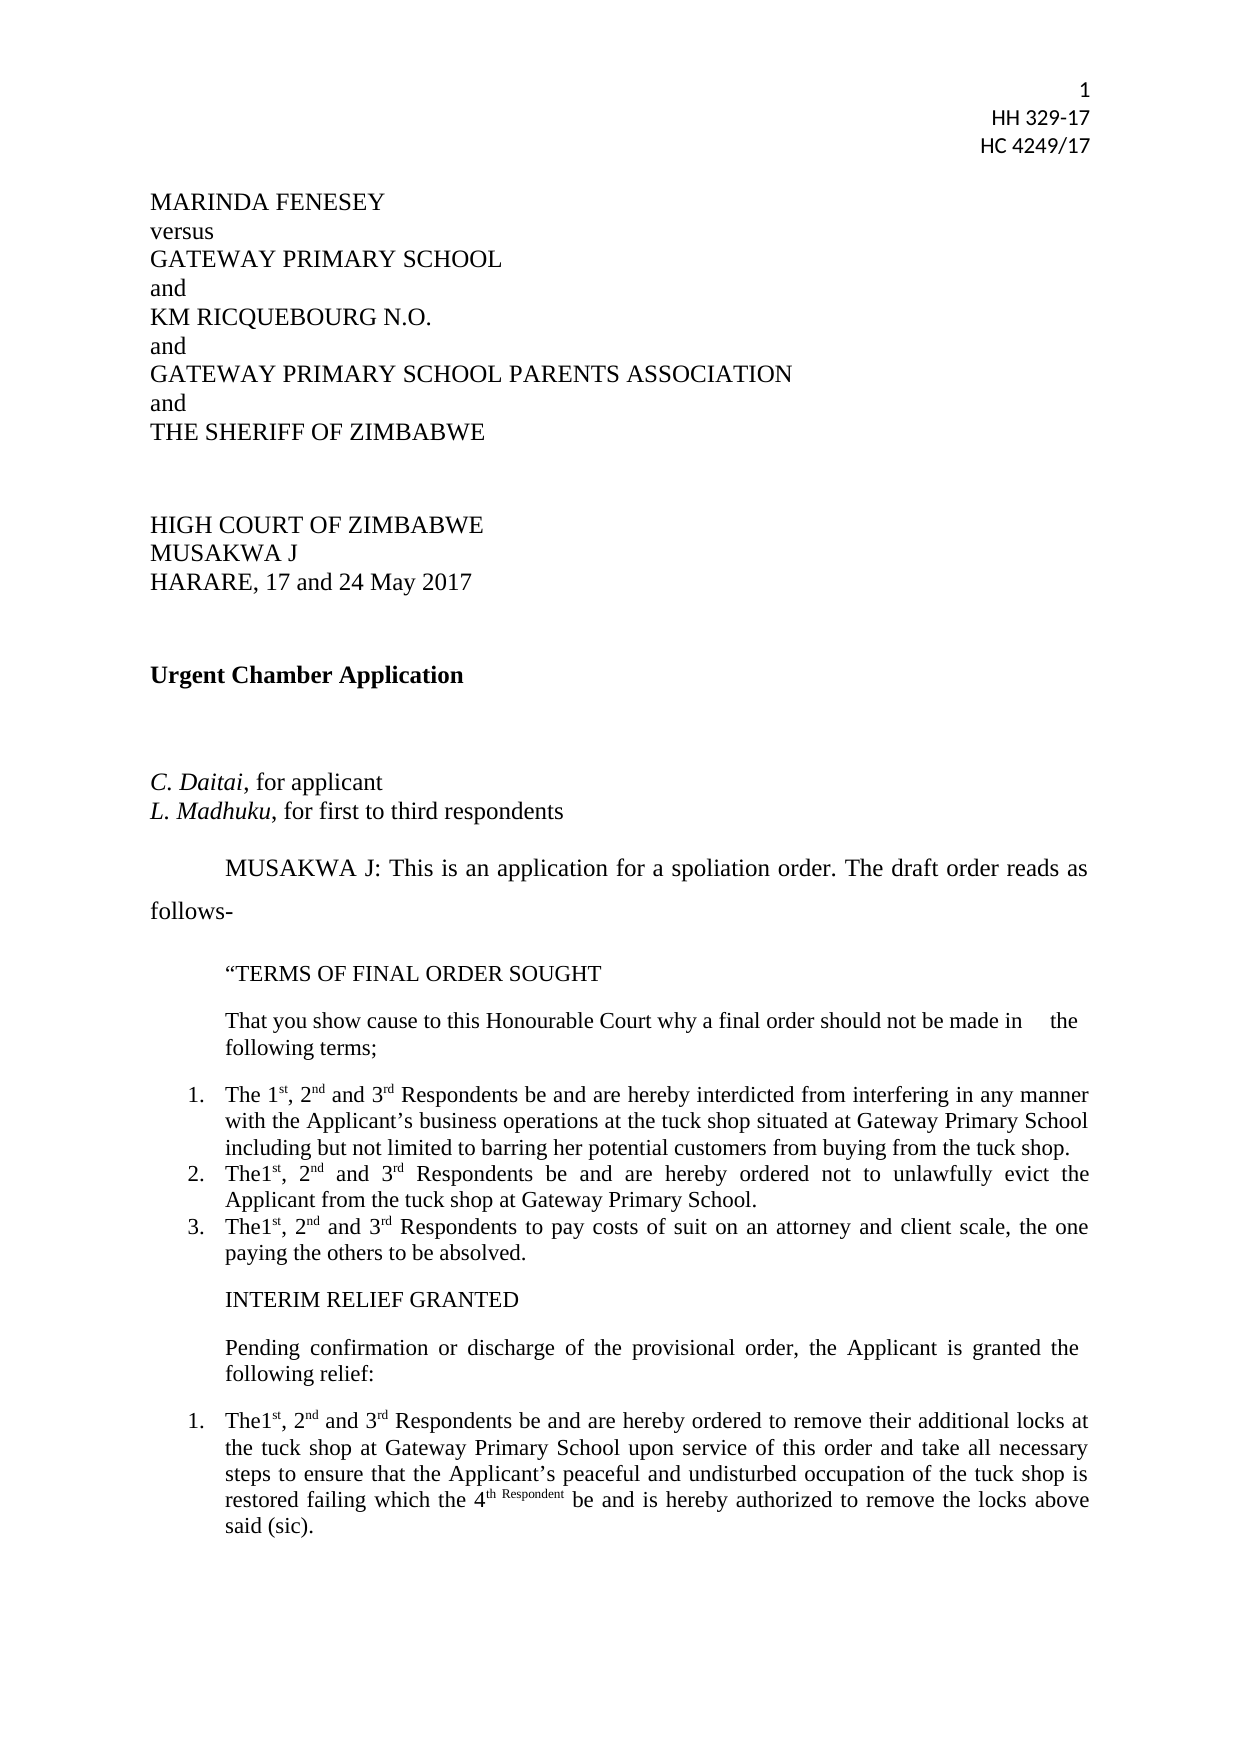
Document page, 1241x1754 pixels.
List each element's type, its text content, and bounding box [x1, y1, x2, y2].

text INTERIM RELIEF GRANTED [150, 1286, 1090, 1313]
text versus [150, 216, 1090, 244]
text GATEWAY PRIMARY SCHOOL [150, 244, 1090, 273]
text GATEWAY PRIMARY SCHOOL PARENTS ASSOCIATION [150, 359, 1090, 388]
text L. Madhuku, for first to third respondents [150, 796, 1090, 824]
text Pending confirmation or discharge of the provisional order, the Applicant is granted the following relief: [150, 1334, 1090, 1386]
list The 1st, 2nd and 3rd Respondents be and are hereby interdicted from interfering in any manner with the Applicant’s business operations at the tuck shop situated at Gateway Primary School including but not limited to barring her potential customers from buying from the tuck shop. [187, 1081, 1090, 1160]
list The1st, 2nd and 3rd Respondents be and are hereby ordered to remove their additional locks at the tuck shop at Gateway Primary School upon service of this order and take all necessary steps to ensure that the Applicant’s peaceful and undisturbed occupation of the tuck shop is restored failing which the 4th Respondent be and is hereby authorized to remove the locks above said (sic). [187, 1407, 1090, 1539]
list The1st, 2nd and 3rd Respondents be and are hereby ordered not to unlawfully evict the Applicant from the tuck shop at Gateway Primary School. [187, 1160, 1090, 1213]
text and [150, 273, 1090, 302]
text THE SHERIFF OF ZIMBABWE [150, 417, 1090, 446]
text MUSAKWA J [150, 538, 1090, 567]
text MARINDA FENESEY [150, 187, 1090, 216]
text Urgent Chamber Application [150, 660, 1090, 689]
text HIGH COURT OF ZIMBABWE [150, 510, 1090, 538]
text HARARE, 17 and 24 May 2017 [150, 567, 1090, 596]
list The1st, 2nd and 3rd Respondents to pay costs of suit on an attorney and client scale, the one paying the others to be absolved. [187, 1213, 1090, 1266]
text and [150, 331, 1090, 359]
text KM RICQUEBOURG N.O. [150, 302, 1090, 331]
text MUSAKWA J: This is an application for a spoliation order. The draft order reads as follows- [150, 853, 1090, 925]
text That you show cause to this Honourable Court why a final order should not be made in the following terms; [150, 1008, 1090, 1060]
text “TERMS OF FINAL ORDER SOUGHT [150, 960, 1090, 987]
text and [150, 388, 1090, 417]
text C. Daitai, for applicant [150, 767, 1090, 796]
